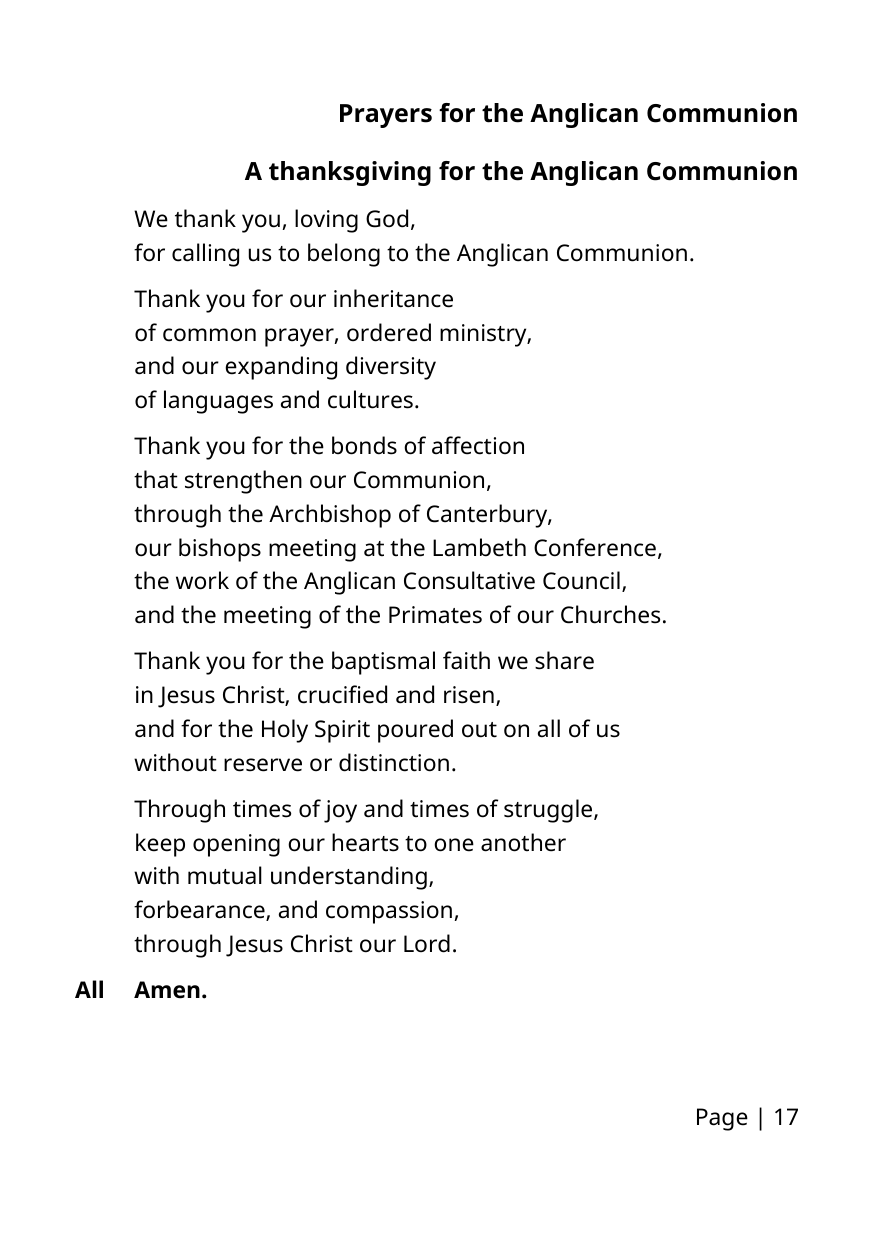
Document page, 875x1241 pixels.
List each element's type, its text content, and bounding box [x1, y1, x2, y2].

subtitle Prayers for the Anglican Communion [75, 96, 799, 130]
subtitle A thanksgiving for the Anglican Communion [75, 153, 799, 187]
text Through times of joy and times of struggle, keep opening our hearts to one another with mutual understanding, forbearance, and compassion, through Jesus Christ our Lord. [134, 793, 799, 959]
text Thank you for our inheritance of common prayer, ordered ministry, and our expanding diversity of languages and cultures. [134, 283, 799, 415]
text We thank you, loving God, for calling us to belong to the Anglican Communion. [134, 203, 799, 268]
text All Amen. [75, 974, 799, 1005]
text Thank you for the baptismal faith we share in Jesus Christ, crucified and risen, and for the Holy Spirit poured out on all of us without reserve or distinction. [134, 645, 799, 778]
text Thank you for the bonds of affection that strengthen our Communion, through the Archbishop of Canterbury, our bishops meeting at the Lambeth Conference, the work of the Anglican Consultative Council, and the meeting of the Primates of our Churches. [134, 430, 799, 630]
